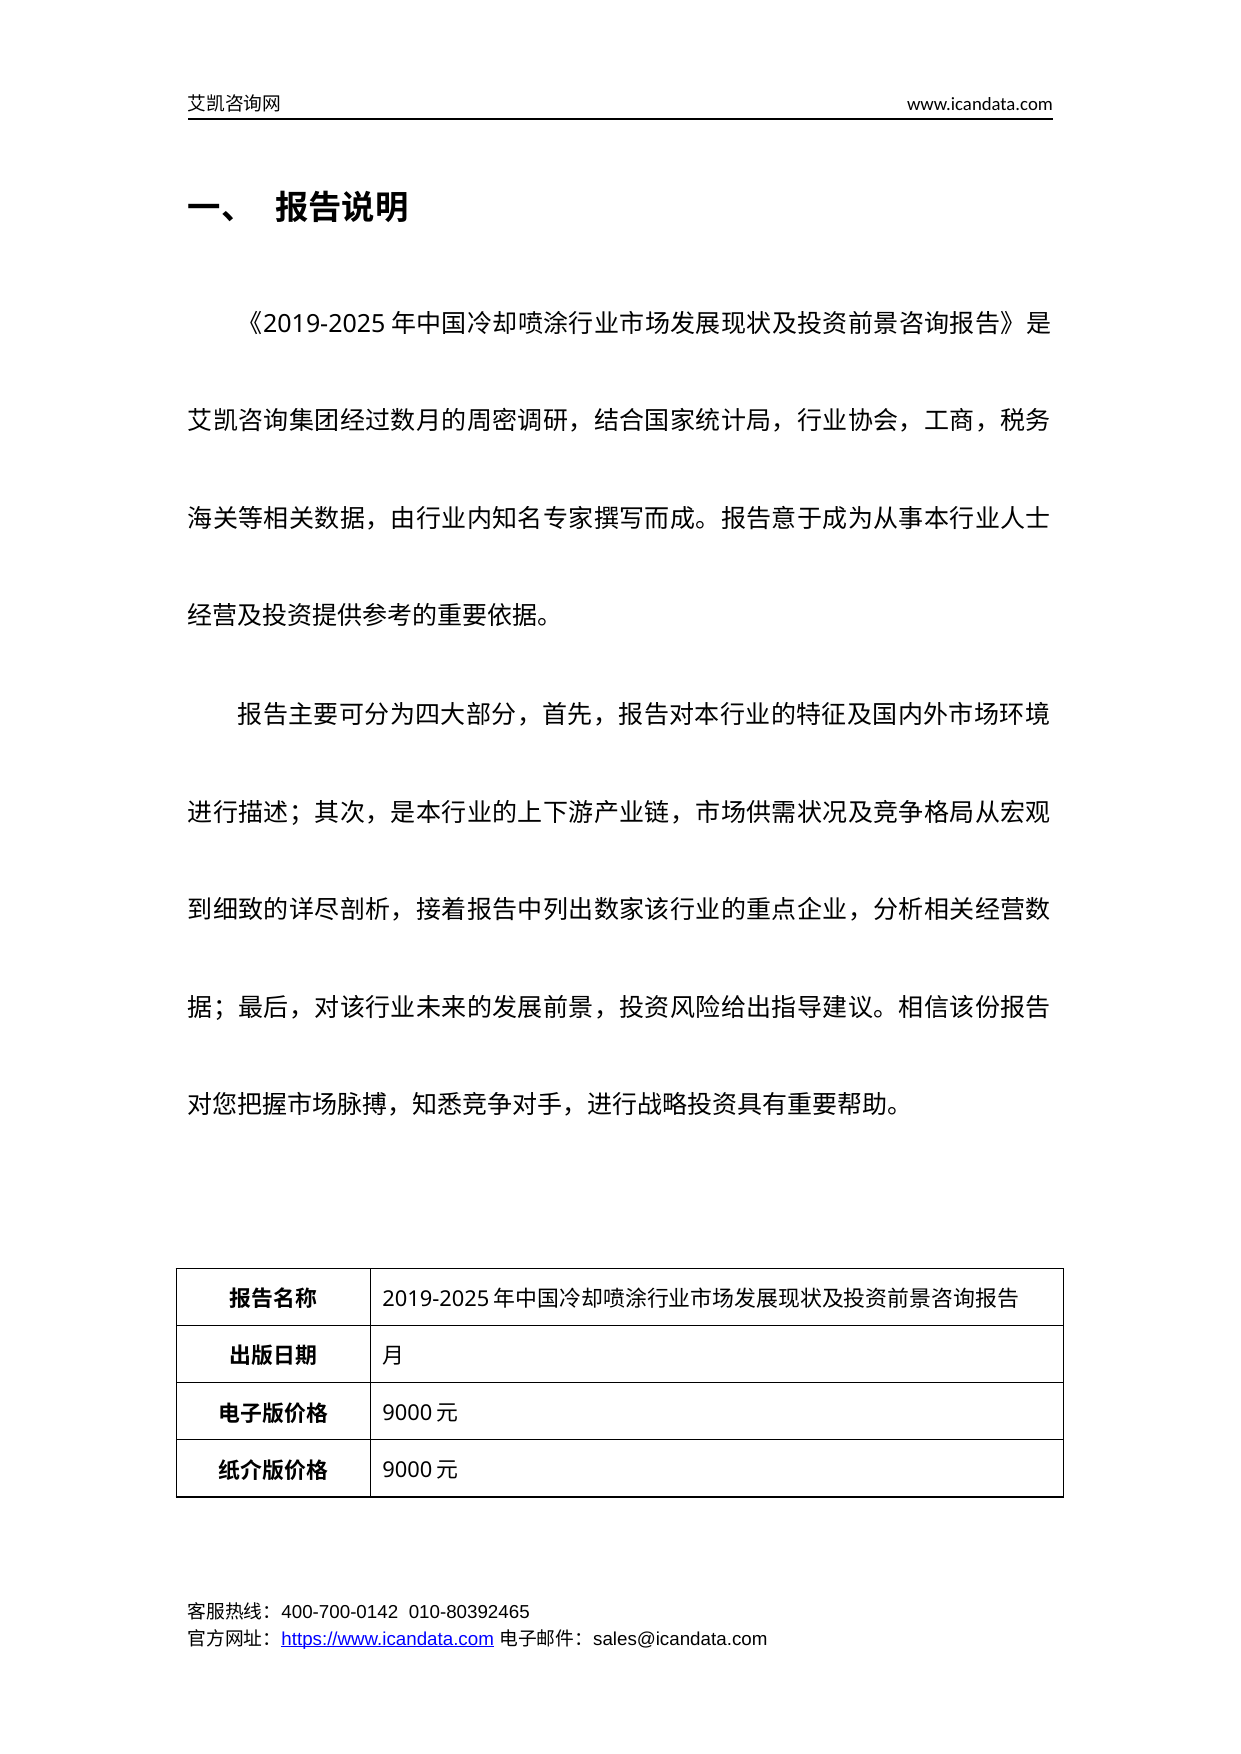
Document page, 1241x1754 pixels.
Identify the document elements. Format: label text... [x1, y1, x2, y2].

table_cell 月 [371, 1326, 1063, 1382]
table_cell 出版日期 [177, 1326, 370, 1382]
table_cell 纸介版价格 [177, 1440, 370, 1496]
table_header 2019-2025年中国冷却喷涂行业市场发展现状及投资前景咨询报告 [371, 1269, 1063, 1325]
table_cell 电子版价格 [177, 1383, 370, 1439]
table_cell 9000元 [371, 1383, 1063, 1439]
text 《2019-2025年中国冷却喷涂行业市场发展现状及投资前景咨询报告》是艾凯咨询集团经过数月的周密调研，结合国家统计局，行业协会，工商，税务海关等相关数据，由行业内知名专家撰写而成。报告意于成为从事本行业人士经营及投资提供参考的重要依据。 [187, 289, 1053, 646]
table_header 报告名称 [177, 1269, 370, 1325]
table_cell 9000元 [371, 1440, 1063, 1496]
text 报告主要可分为四大部分，首先，报告对本行业的特征及国内外市场环境进行描述；其次，是本行业的上下游产业链，市场供需状况及竞争格局从宏观到细致的详尽剖析，接着报告中列出数家该行业的重点企业，分析相关经营数据；最后，对该行业未来的发展前景，投资风险给出指导建议。相信该份报告对您把握市场脉搏，知悉竞争对手，进行战略投资具有重要帮助。 [187, 681, 1053, 1136]
subtitle 报告说明 [187, 172, 1053, 237]
